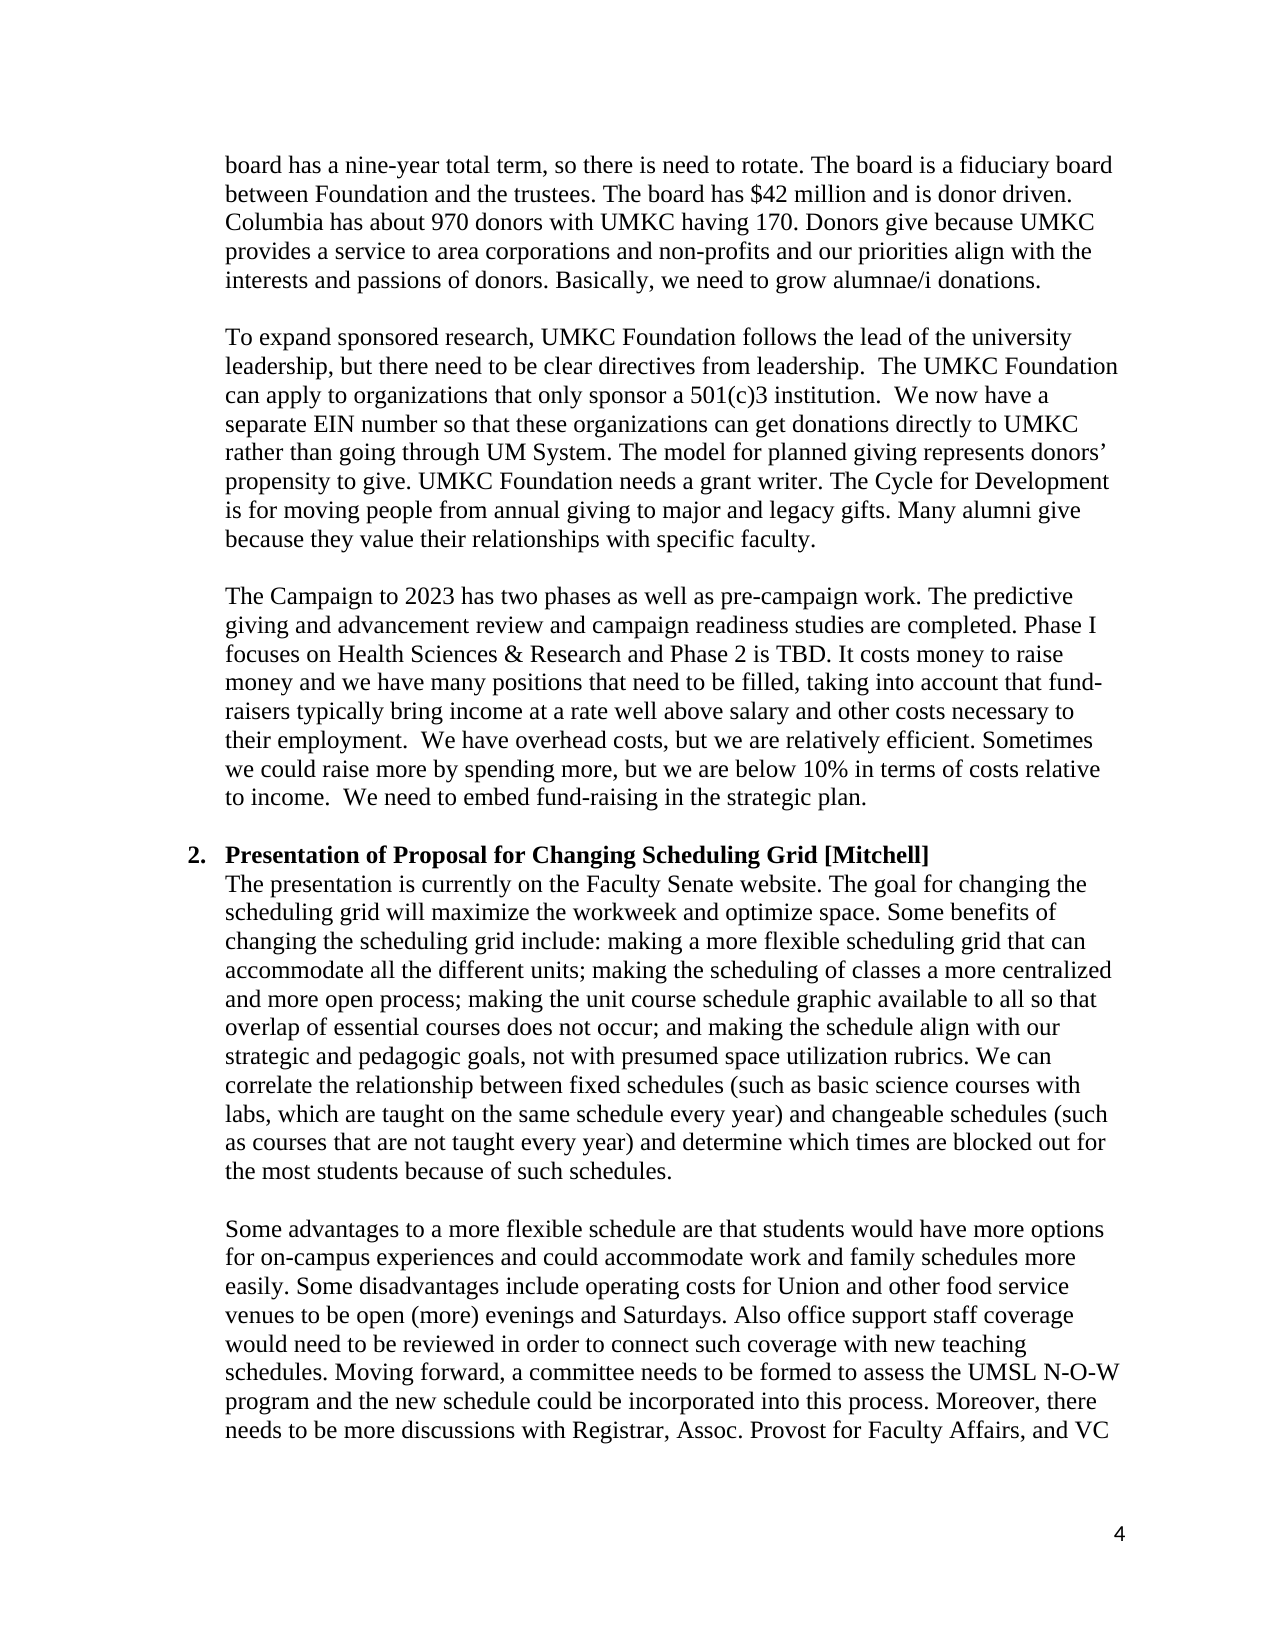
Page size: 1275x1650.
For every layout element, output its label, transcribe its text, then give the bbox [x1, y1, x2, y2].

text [225, 1214, 1125, 1444]
list Presentation of Proposal for Changing Scheduling Grid [Mitchell] [187, 840, 1125, 869]
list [225, 150, 1125, 294]
text To expand sponsored research, UMKC Foundation follows the lead of the university leadership, but there need to be clear directives from leadership. The UMKC Foundation can apply to organizations that only sponsor a 501(c)3 institution. We now have a separate EIN number so that these organizations can get donations directly to UMKC rather than going through UM System. The model for planned giving represents donors’ propensity to give. UMKC Foundation needs a grant writer. The Cycle for Development is for moving people from annual giving to major and legacy gifts. Many alumni give because they value their relationships with specific faculty. [225, 322, 1125, 552]
text The presentation is currently on the Faculty Senate website. The goal for changing the scheduling grid will maximize the workweek and optimize space. Some benefits of changing the scheduling grid include: making a more flexible scheduling grid that can accommodate all the different units; making the scheduling of classes a more centralized and more open process; making the unit course schedule graphic available to all so that overlap of essential courses does not occur; and making the schedule align with our strategic and pedagogic goals, not with presumed space utilization rubrics. We can correlate the relationship between fixed schedules (such as basic science courses with labs, which are taught on the same schedule every year) and changeable schedules (such as courses that are not taught every year) and determine which times are blocked out for the most students because of such schedules. [225, 869, 1125, 1185]
text The Campaign to 2023 has two phases as well as pre-campaign work. The predictive giving and advancement review and campaign readiness studies are completed. Phase I focuses on Health Sciences & Research and Phase 2 is TBD. It costs money to raise money and we have many positions that need to be filled, taking into account that fund-raisers typically bring income at a rate well above salary and other costs necessary to their employment. We have overhead costs, but we are relatively efficient. Sometimes we could raise more by spending more, but we are below 10% in terms of costs relative to income. We need to embed fund-raising in the strategic plan. [225, 581, 1125, 811]
